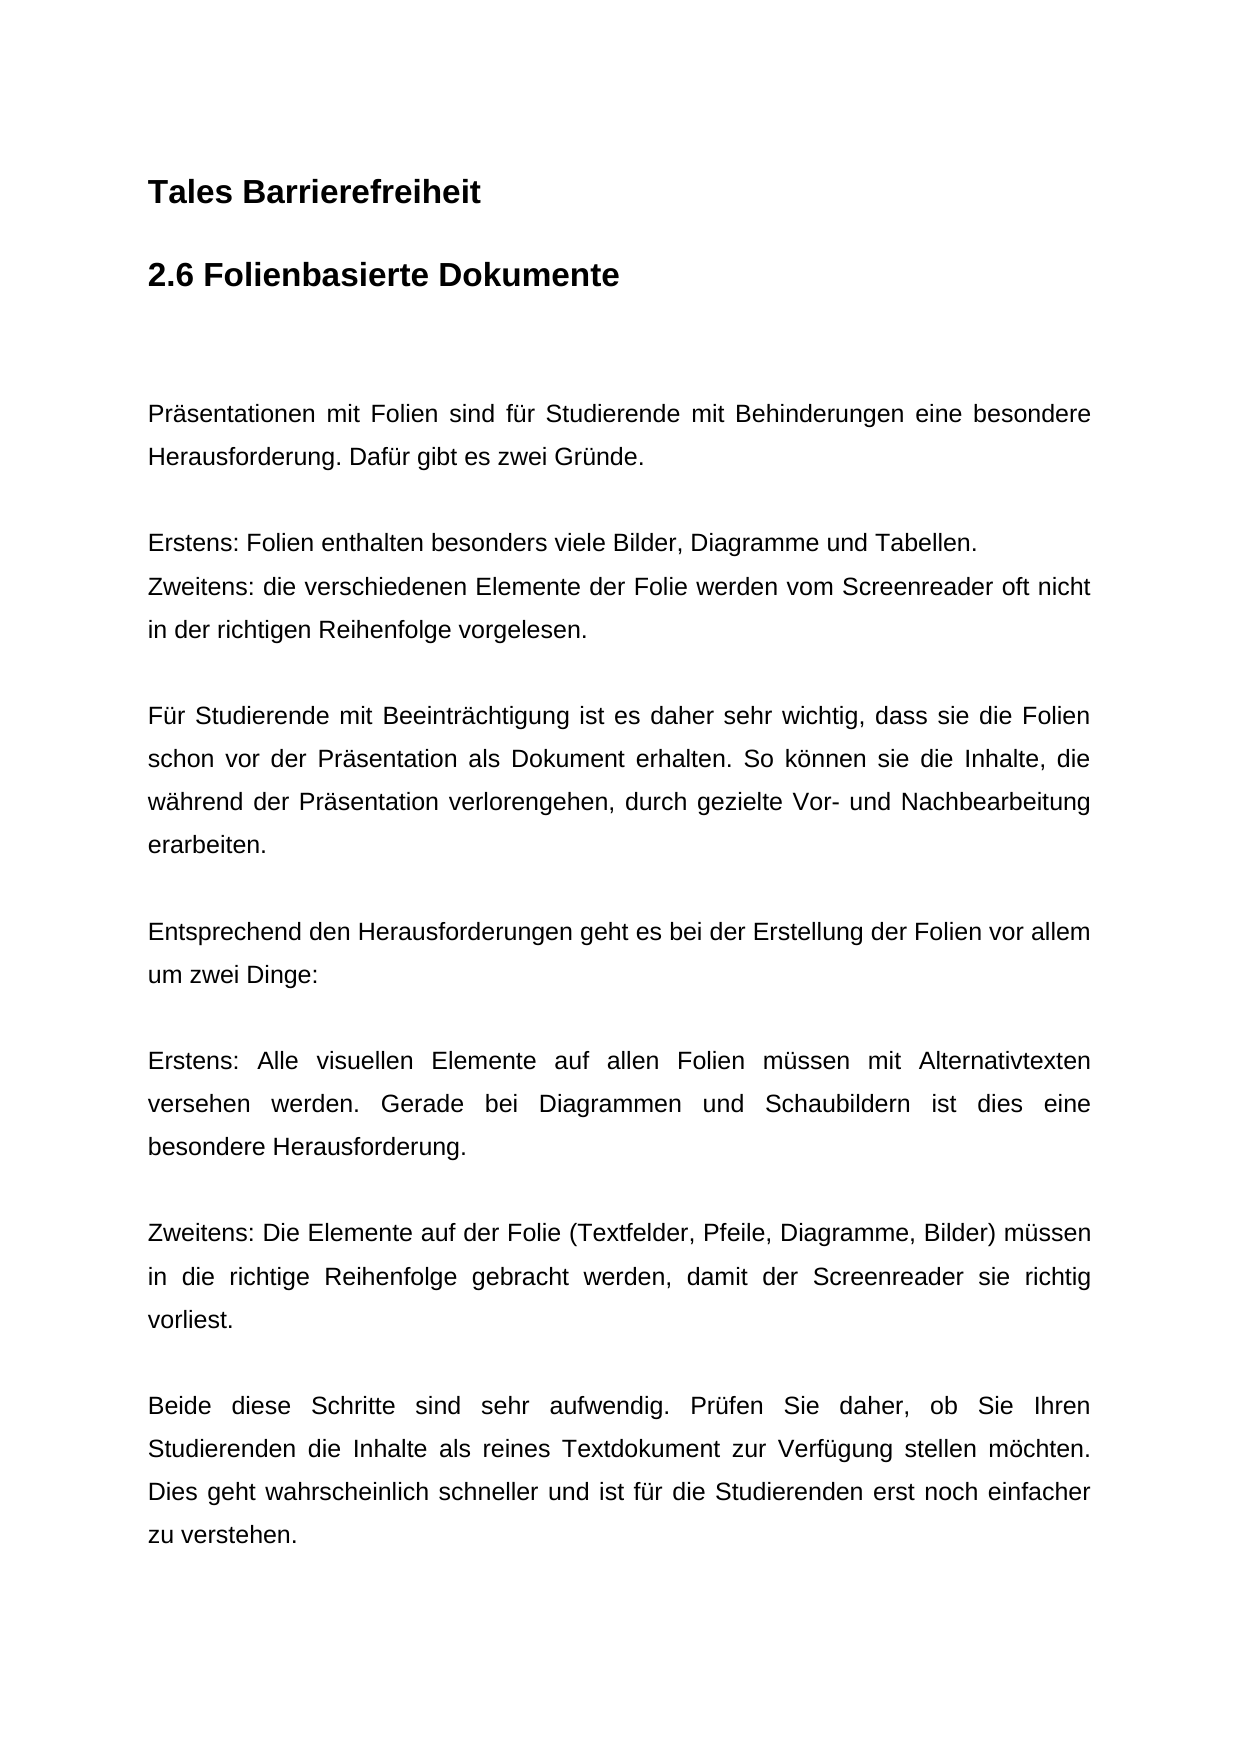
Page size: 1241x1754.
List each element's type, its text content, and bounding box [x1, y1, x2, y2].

text Entsprechend den Herausforderungen geht es bei der Erstellung der Folien vor allem um zwei Dinge: [148, 917, 1093, 988]
subtitle Tales Barrierefreiheit [148, 173, 1093, 211]
text Beide diese Schritte sind sehr aufwendig. Prüfen Sie daher, ob Sie Ihren Studierenden die Inhalte als reines Textdokument zur Verfügung stellen möchten. Dies geht wahrscheinlich schneller und ist für die Studierenden erst noch einfacher zu verstehen. [148, 1391, 1093, 1549]
text Für Studierende mit Beeinträchtigung ist es daher sehr wichtig, dass sie die Folien schon vor der Präsentation als Dokument erhalten. So können sie die Inhalte, die während der Präsentation verlorengehen, durch gezielte Vor- und Nachbearbeitung erarbeiten. [148, 701, 1093, 859]
text Erstens: Alle visuellen Elemente auf allen Folien müssen mit Alternativtexten versehen werden. Gerade bei Diagrammen und Schaubildern ist dies eine besondere Herausforderung. [148, 1046, 1093, 1161]
text Zweitens: Die Elemente auf der Folie (Textfelder, Pfeile, Diagramme, Bilder) müssen in die richtige Reihenfolge gebracht werden, damit der Screenreader sie richtig vorliest. [148, 1218, 1093, 1333]
text Erstens: Folien enthalten besonders viele Bilder, Diagramme und Tabellen. [148, 528, 1093, 557]
subtitle 2.6 Folienbasierte Dokumente [148, 255, 1093, 294]
text Zweitens: die verschiedenen Elemente der Folie werden vom Screenreader oft nicht in der richtigen Reihenfolge vorgelesen. [148, 572, 1093, 643]
text Präsentationen mit Folien sind für Studierende mit Behinderungen eine besondere Herausforderung. Dafür gibt es zwei Gründe. [148, 399, 1093, 471]
